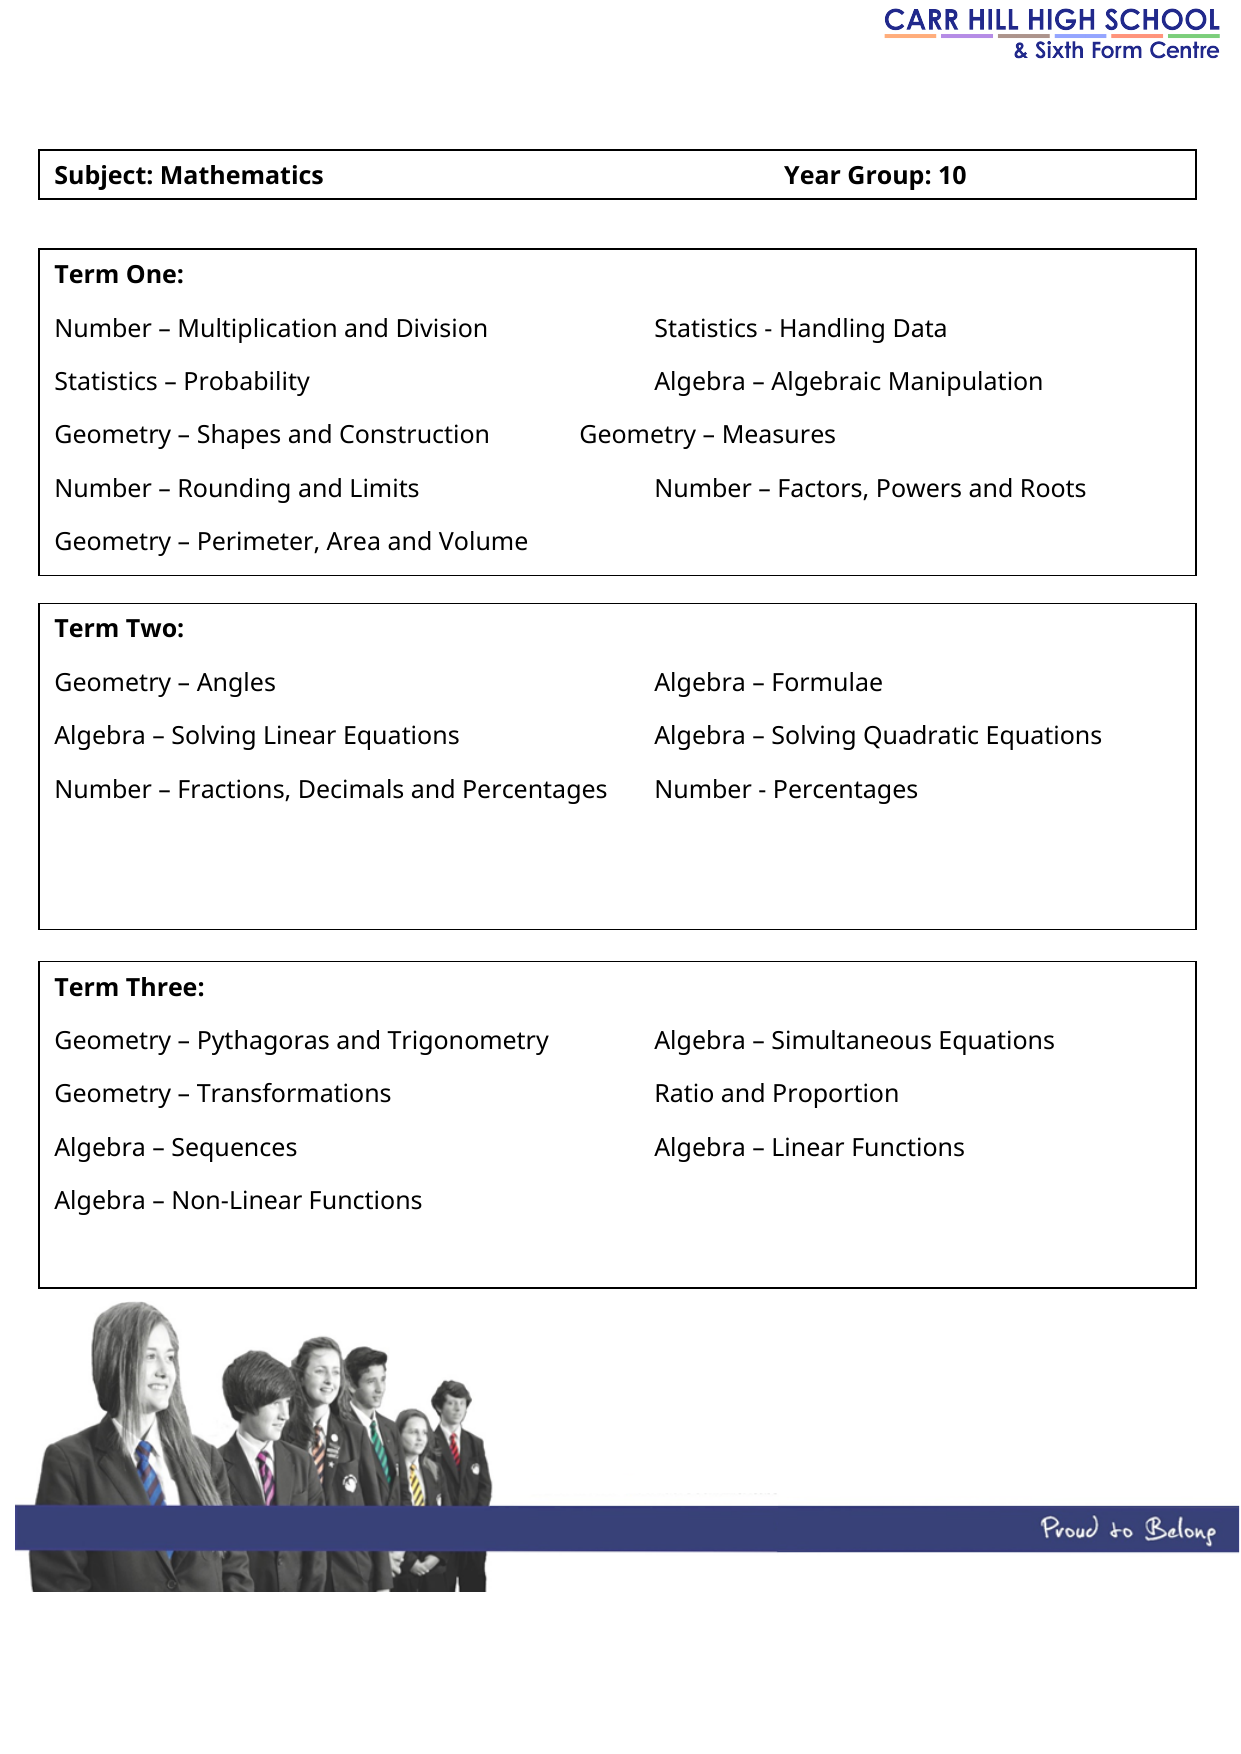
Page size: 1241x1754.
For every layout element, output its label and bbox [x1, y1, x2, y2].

picture [15, 1301, 1240, 1592]
picture [878, 6, 1223, 61]
